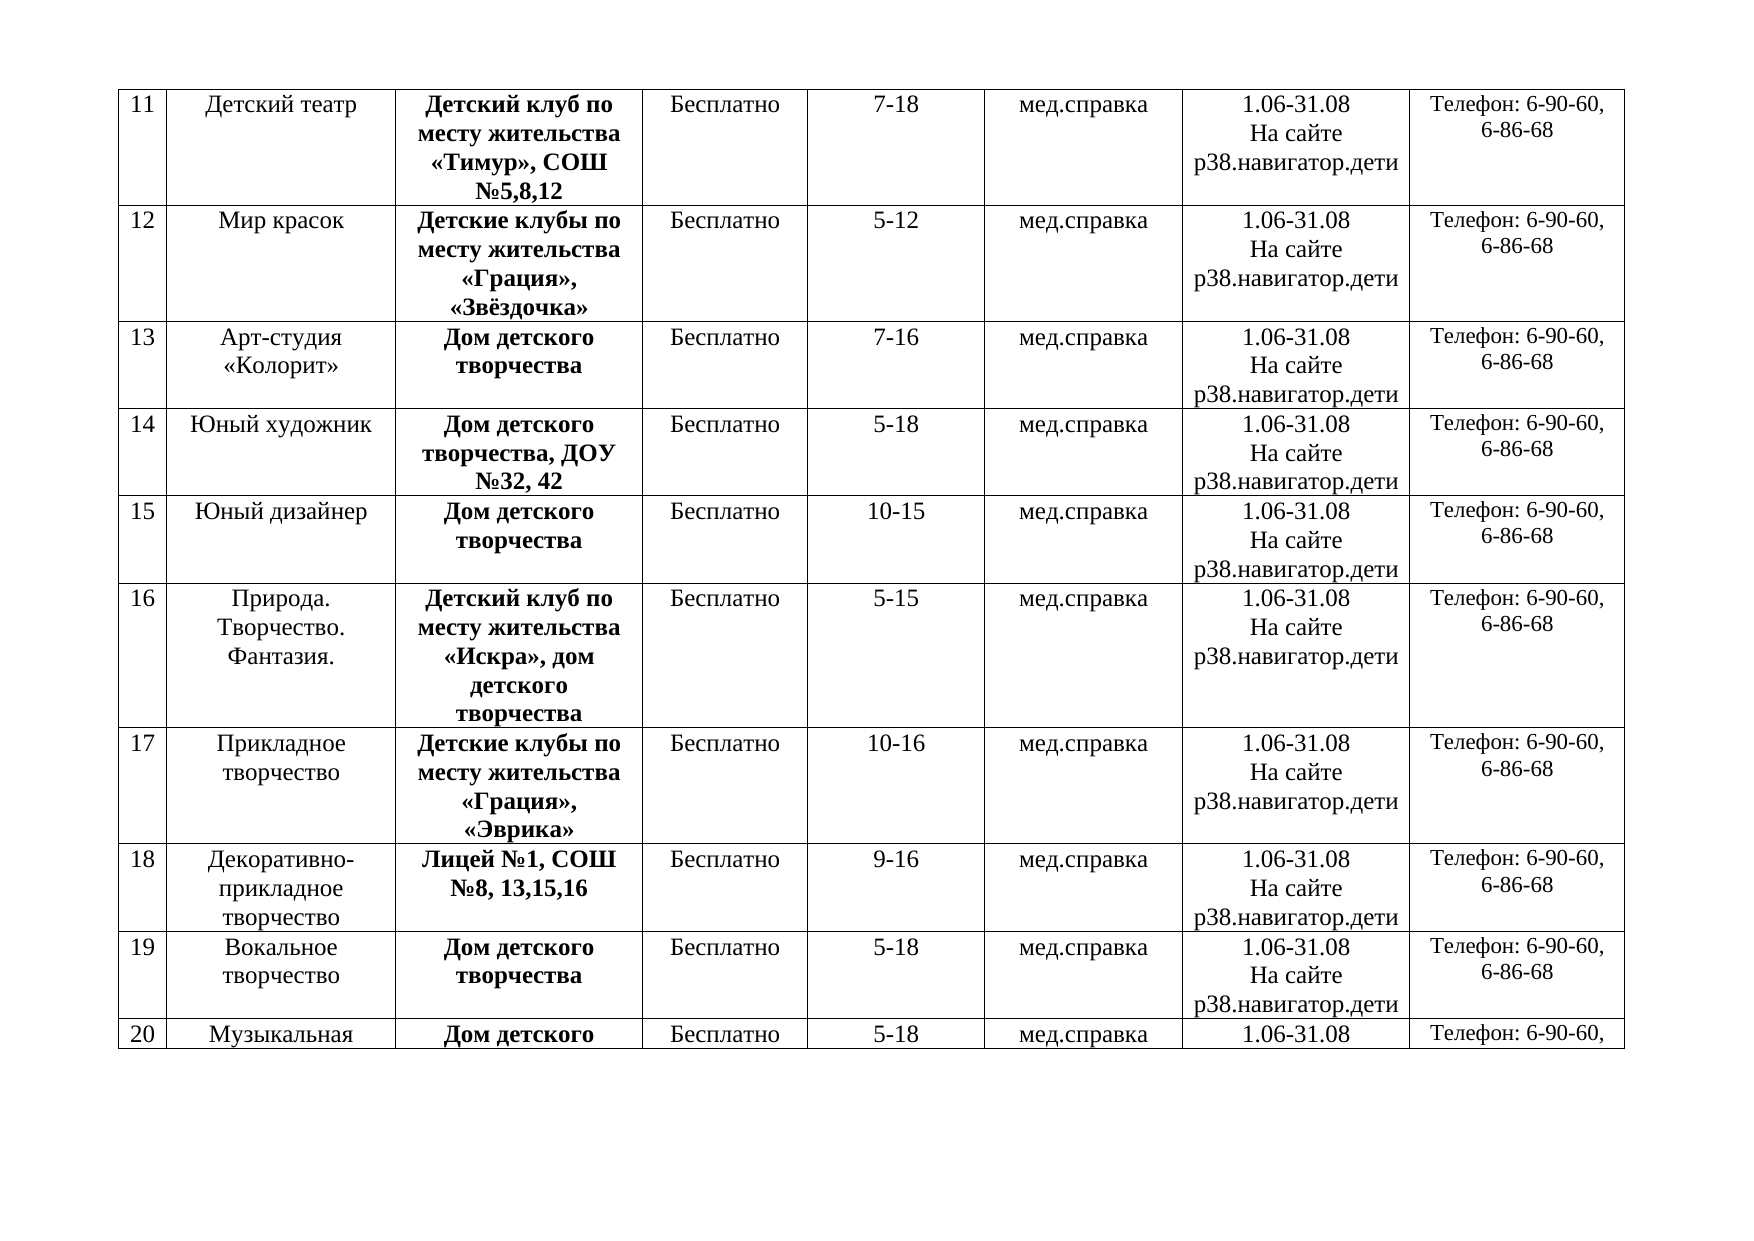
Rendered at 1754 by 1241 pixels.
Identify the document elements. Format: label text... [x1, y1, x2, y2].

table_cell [167, 1019, 395, 1048]
table_cell Вокальное творчество [167, 932, 395, 1018]
table_cell Арт-студия «Колорит» [167, 322, 395, 408]
table_cell Детский клуб по месту жительства «Тимур», СОШ №5,8,12 [396, 90, 642, 204]
table_cell Телефон: 6-90-60, 6-86-68 [1410, 322, 1624, 408]
table_cell Телефон: 6-90-60, 6-86-68 [1410, 496, 1624, 582]
table_cell Мир красок [167, 206, 395, 321]
table_cell Бесплатно [643, 932, 807, 1018]
table_cell 1.06-31.08 На сайте р38.навигатор.дети [1183, 584, 1409, 727]
table_cell мед.справка [985, 409, 1182, 495]
table_cell 10-16 [808, 728, 984, 843]
table_cell мед.справка [985, 728, 1182, 843]
table_cell Природа. Творчество. Фантазия. [167, 584, 395, 727]
table_cell мед.справка [985, 1019, 1182, 1048]
table_cell Дом детского творчества, ДОУ №32, 42 [396, 409, 642, 495]
table_cell Юный художник [167, 409, 395, 495]
table_cell 5-18 [808, 1019, 984, 1048]
table_cell 14 [119, 409, 166, 495]
table_cell Декоративно-прикладное творчество [167, 844, 395, 931]
table_cell Бесплатно [643, 728, 807, 843]
table_cell 16 [119, 584, 166, 727]
table_cell мед.справка [985, 206, 1182, 321]
table_cell Детский клуб по месту жительства «Искра», дом детского творчества [396, 584, 642, 727]
table_cell Дом детского творчества [396, 322, 642, 408]
table_cell Дом детского творчества [396, 932, 642, 1018]
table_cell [1183, 1019, 1409, 1048]
table_cell 5-15 [808, 584, 984, 727]
table_cell Телефон: 6-90-60, 6-86-68 [1410, 728, 1624, 843]
table_cell Бесплатно [643, 844, 807, 931]
table_cell Детский театр [167, 90, 395, 204]
table_cell мед.справка [985, 496, 1182, 582]
table_cell Бесплатно [643, 322, 807, 408]
table_cell мед.справка [985, 584, 1182, 727]
table_cell Детские клубы по месту жительства «Грация», «Звёздочка» [396, 206, 642, 321]
table_cell 1.06-31.08 На сайте р38.навигатор.дети [1183, 496, 1409, 582]
table_cell Телефон: 6-90-60, 6-86-68 [1410, 206, 1624, 321]
table_cell 1.06-31.08 На сайте р38.навигатор.дети [1183, 728, 1409, 843]
table_cell мед.справка [985, 932, 1182, 1018]
table_cell Лицей №1, СОШ №8, 13,15,16 [396, 844, 642, 931]
table_cell Прикладное творчество [167, 728, 395, 843]
table_cell 10-15 [808, 496, 984, 582]
table_cell 1.06-31.08 На сайте р38.навигатор.дети [1183, 844, 1409, 931]
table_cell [396, 1019, 642, 1048]
table_cell Дом детского творчества [396, 496, 642, 582]
table_cell 12 [119, 206, 166, 321]
table_cell 19 [119, 932, 166, 1018]
table_cell Телефон: 6-90-60, 6-86-68 [1410, 409, 1624, 495]
table_cell 7-16 [808, 322, 984, 408]
table_cell 5-18 [808, 409, 984, 495]
table_cell 13 [119, 322, 166, 408]
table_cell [1410, 90, 1624, 204]
table_cell Телефон: 6-90-60, 6-86-68 [1410, 932, 1624, 1018]
table_cell 15 [119, 496, 166, 582]
table_cell 7-18 [808, 90, 984, 204]
table_cell 1.06-31.08 На сайте р38.навигатор.дети [1183, 322, 1409, 408]
table_cell Детские клубы по месту жительства «Грация», «Эврика» [396, 728, 642, 843]
table_cell Бесплатно [643, 206, 807, 321]
table_cell 9-16 [808, 844, 984, 931]
table_cell 11 [119, 90, 166, 204]
table_cell Бесплатно [643, 584, 807, 727]
table_cell 18 [119, 844, 166, 931]
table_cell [1183, 90, 1409, 204]
table_cell 1.06-31.08 На сайте р38.навигатор.дети [1183, 932, 1409, 1018]
table_cell Бесплатно [643, 90, 807, 204]
table_cell Бесплатно [643, 496, 807, 582]
table_cell 1.06-31.08 На сайте р38.навигатор.дети [1183, 206, 1409, 321]
table_cell мед.справка [985, 322, 1182, 408]
table_cell 17 [119, 728, 166, 843]
table_cell Бесплатно [643, 409, 807, 495]
table_cell Телефон: 6-90-60, 6-86-68 [1410, 844, 1624, 931]
table_cell 5-18 [808, 932, 984, 1018]
table_cell Телефон: 6-90-60, 6-86-68 [1410, 584, 1624, 727]
table_cell мед.справка [985, 90, 1182, 204]
table_cell мед.справка [985, 844, 1182, 931]
table_cell 20 [119, 1019, 166, 1048]
table_cell Бесплатно [643, 1019, 807, 1048]
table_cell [1410, 1019, 1624, 1048]
table_cell 5-12 [808, 206, 984, 321]
table_cell Юный дизайнер [167, 496, 395, 582]
table_cell 1.06-31.08 На сайте р38.навигатор.дети [1183, 409, 1409, 495]
